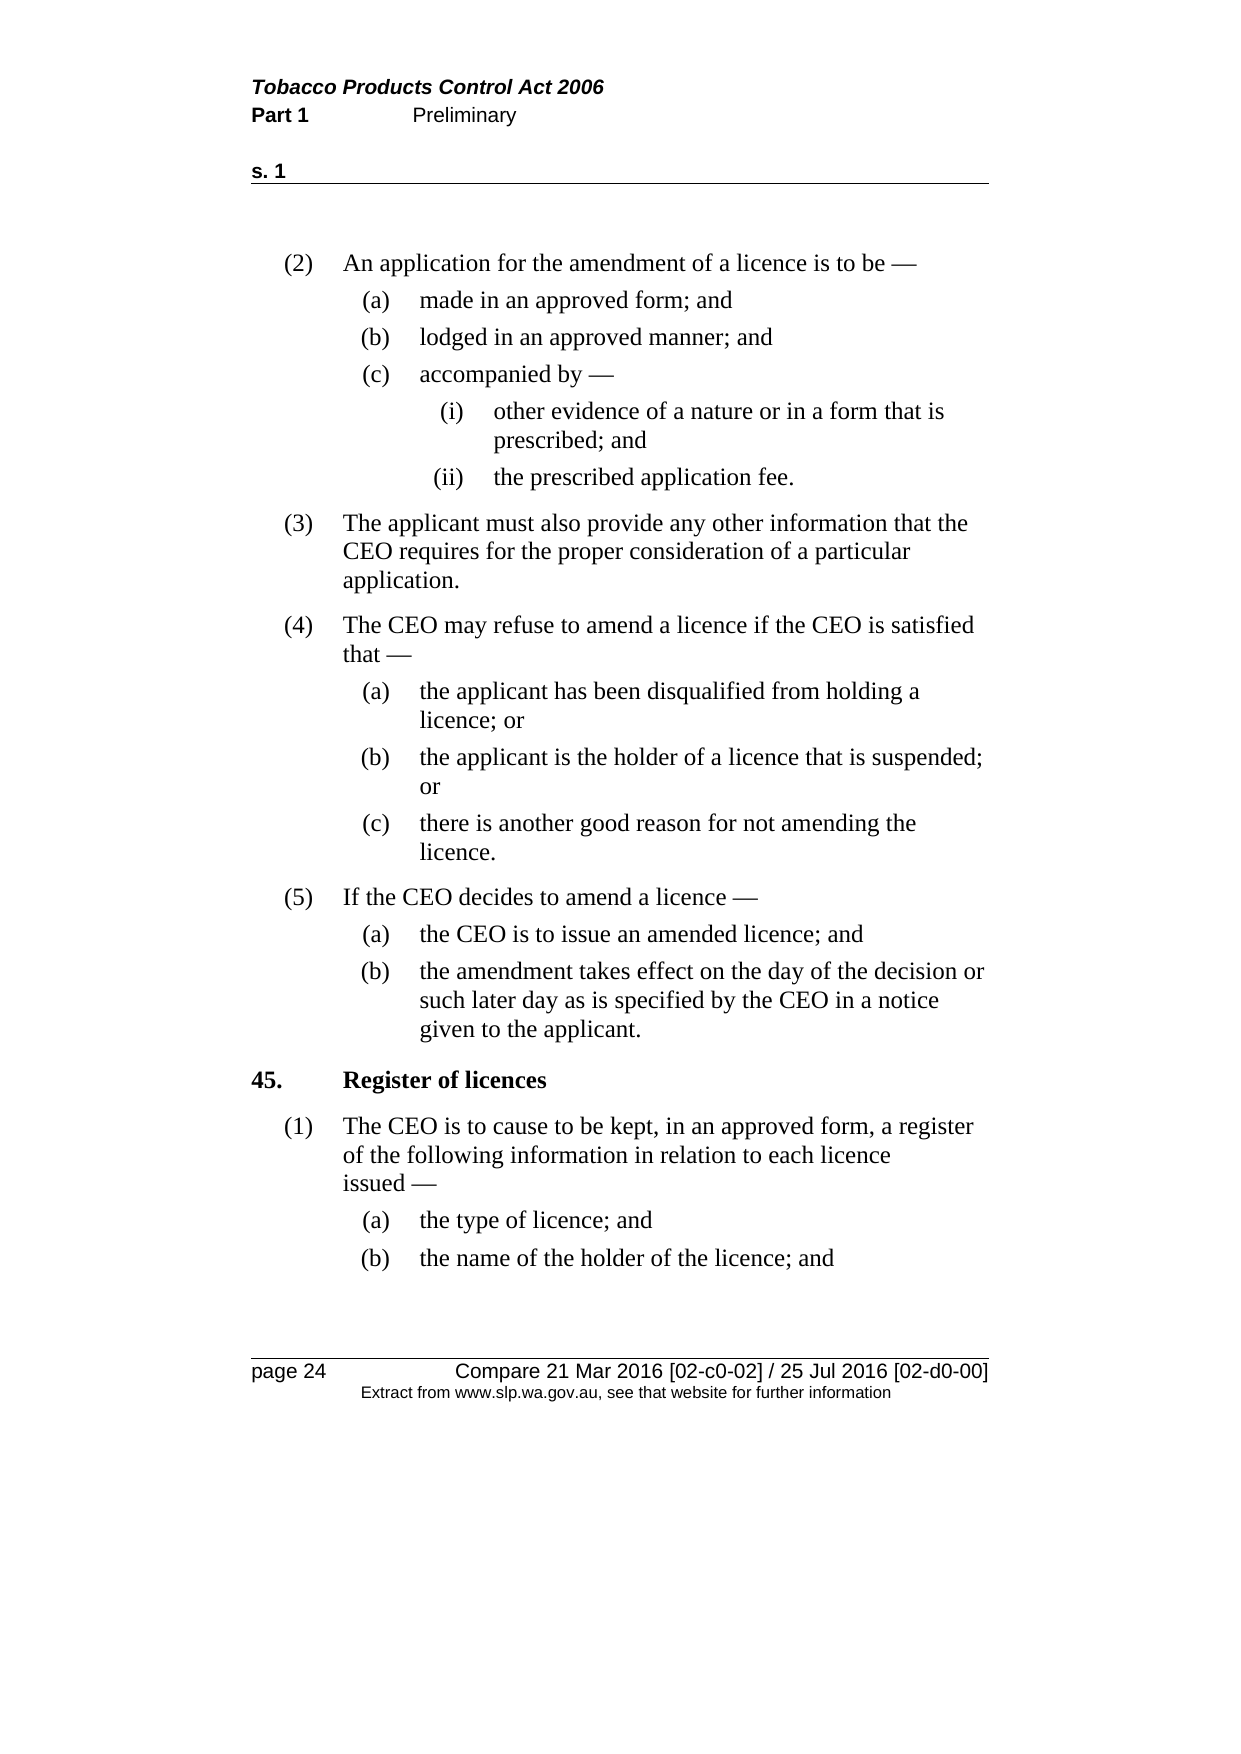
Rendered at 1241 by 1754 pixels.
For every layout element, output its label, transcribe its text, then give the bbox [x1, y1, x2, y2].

text (c) accompanied by — [251, 359, 989, 388]
text (a) the applicant has been disqualified from holding a licence; or [251, 676, 989, 734]
text (a) the CEO is to issue an amended licence; and [251, 919, 989, 948]
text (b) the applicant is the holder of a licence that is suspended; or [251, 742, 989, 800]
text (4) The CEO may refuse to amend a licence if the CEO is satisfied that — [251, 611, 989, 668]
text (5) If the CEO decides to amend a licence — [251, 882, 989, 911]
text (b) lodged in an approved manner; and [251, 322, 989, 351]
text (3) The applicant must also provide any other information that the CEO requires for the proper consideration of a particular application. [251, 508, 989, 594]
text (c) there is another good reason for not amending the licence. [251, 808, 989, 866]
text (a) the type of licence; and [251, 1206, 989, 1234]
text (1) The CEO is to cause to be kept, in an approved form, a register of the following information in relation to each licence issued — [251, 1111, 989, 1197]
text (b) the name of the holder of the licence; and [251, 1243, 989, 1271]
text (ii) the prescribed application fee. [251, 462, 989, 491]
text (2) An application for the amendment of a licence is to be — [251, 248, 989, 277]
subtitle 45. Register of licences [251, 1066, 989, 1094]
text (b) the amendment takes effect on the day of the decision or such later day as is specified by the CEO in a notice given to the applicant. [251, 956, 989, 1043]
text (a) made in an approved form; and [251, 285, 989, 314]
text (i) other evidence of a nature or in a form that is prescribed; and [251, 396, 989, 454]
